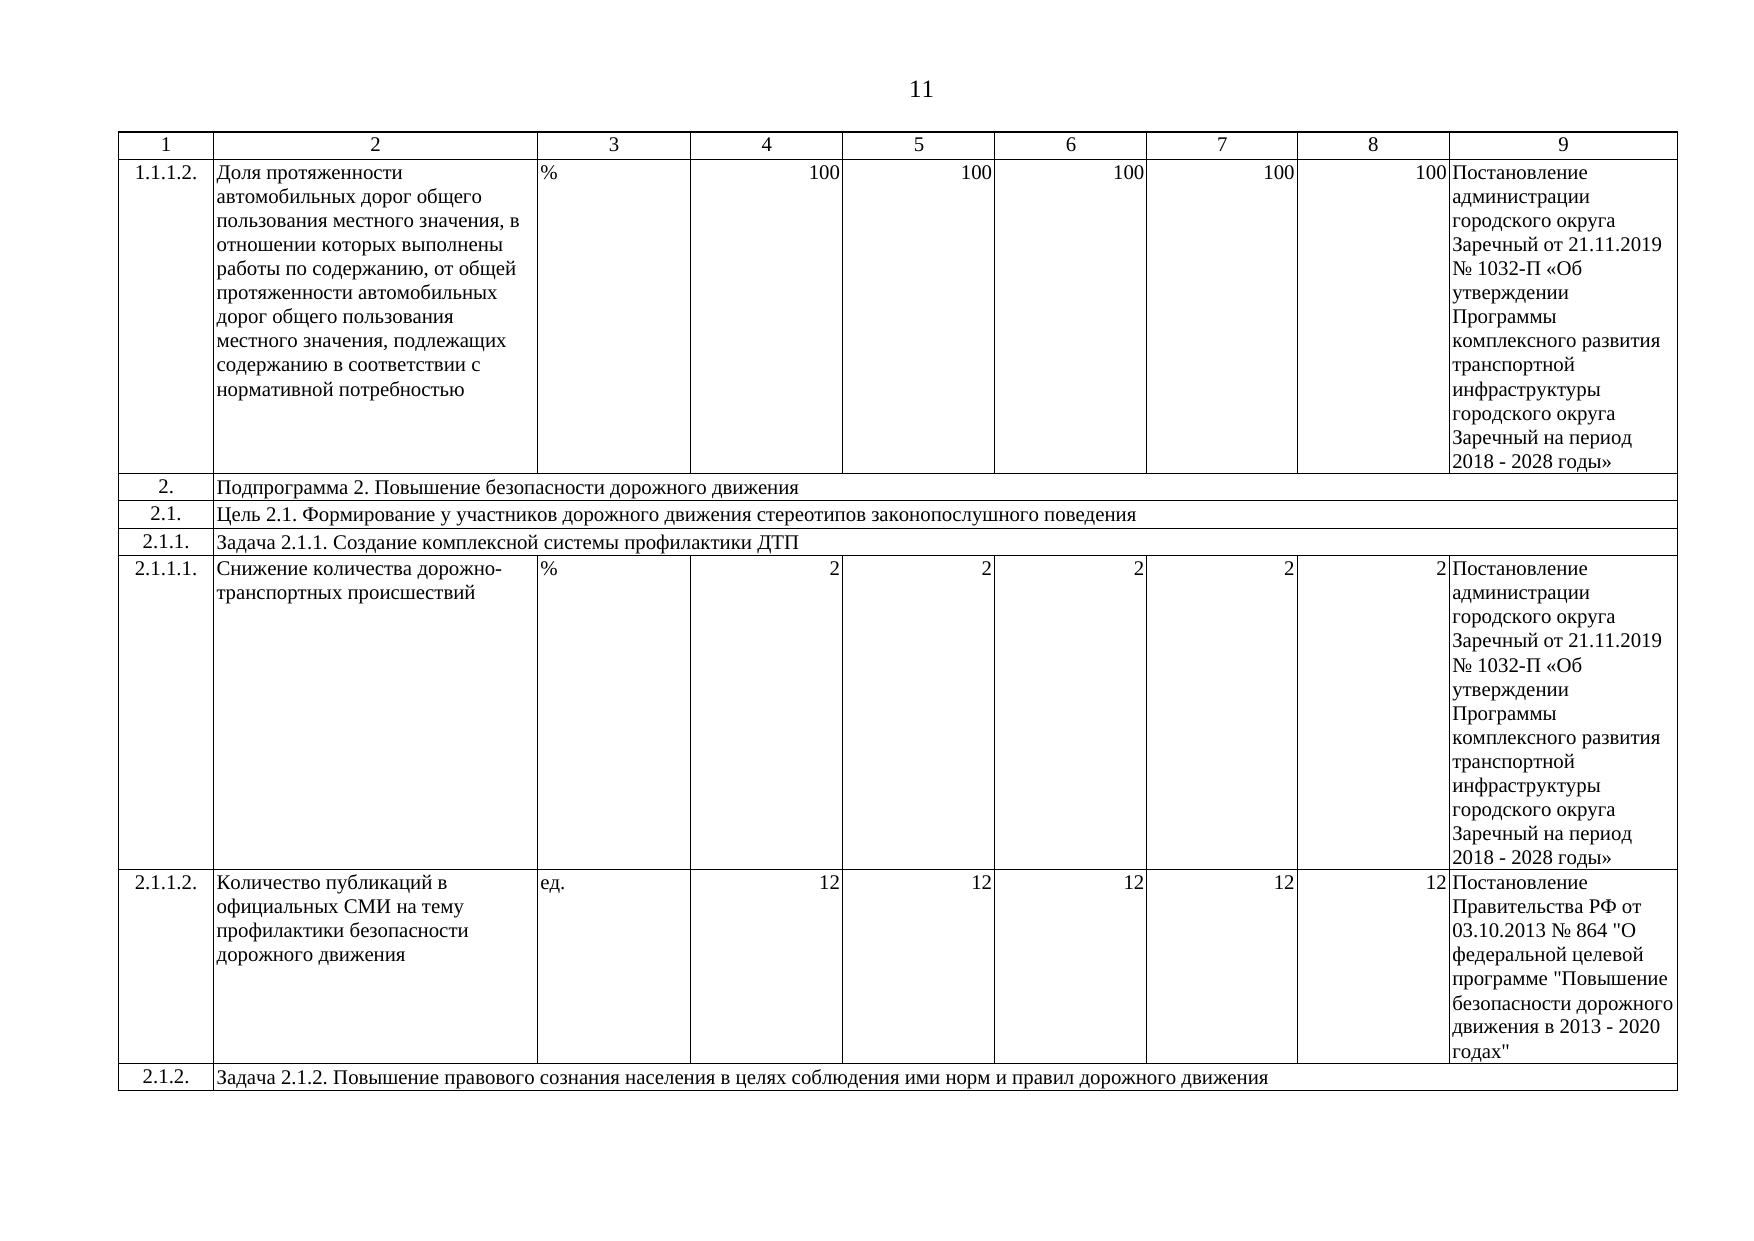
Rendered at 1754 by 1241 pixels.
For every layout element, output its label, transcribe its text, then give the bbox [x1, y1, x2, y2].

table_cell 2 [843, 556, 994, 869]
table_cell 2 [1298, 556, 1449, 869]
table_cell 12 [1147, 870, 1297, 1063]
table_header 9 [1450, 133, 1677, 159]
table_header 8 [1298, 133, 1449, 159]
table_header 4 [691, 133, 842, 159]
table_cell 100 [995, 160, 1146, 473]
table_cell Постановление администрации городского округа Заречный от 21.11.2019 № 1032-П «Об утверждении Программы комплексного развития транспортной инфраструктуры городского округа Заречный на период 2018 - 2028 годы» [1450, 556, 1677, 869]
table_header 6 [995, 133, 1146, 159]
table_cell Количество публикаций в официальных СМИ на тему профилактики безопасности дорожного движения [214, 870, 537, 1063]
table_cell 100 [1298, 160, 1449, 473]
table_cell Задача 2.1.1. Создание комплексной системы профилактики ДТП [214, 529, 1677, 555]
table_cell % [538, 556, 690, 869]
table_cell 12 [1298, 870, 1449, 1063]
table_cell Цель 2.1. Формирование у участников дорожного движения стереотипов законопослушного поведения [214, 501, 1677, 528]
table_cell ед. [538, 870, 690, 1063]
table_cell 100 [1147, 160, 1297, 473]
table_header 5 [843, 133, 994, 159]
table_cell 2 [691, 556, 842, 869]
table_cell 2.1.1.2. [119, 870, 213, 1063]
table_cell 2 [1147, 556, 1297, 869]
table_cell Задача 2.1.2. Повышение правового сознания населения в целях соблюдения ими норм и правил дорожного движения [214, 1064, 1677, 1090]
table_cell Постановление администрации городского округа Заречный от 21.11.2019 № 1032-П «Об утверждении Программы комплексного развития транспортной инфраструктуры городского округа Заречный на период 2018 - 2028 годы» [1450, 160, 1677, 473]
table_header 3 [538, 133, 690, 159]
table_cell Доля протяженности автомобильных дорог общего пользования местного значения, в отношении которых выполнены работы по содержанию, от общей протяженности автомобильных дорог общего пользования местного значения, подлежащих содержанию в соответствии с нормативной потребностью [214, 160, 537, 473]
table_cell 12 [843, 870, 994, 1063]
table_cell 100 [691, 160, 842, 473]
table_cell 100 [843, 160, 994, 473]
table_cell 2.1. [119, 501, 213, 528]
table_cell 1.1.1.2. [119, 160, 213, 473]
table_cell 2.1.2. [119, 1064, 213, 1090]
table_cell Постановление Правительства РФ от 03.10.2013 № 864 "О федеральной целевой программе "Повышение безопасности дорожного движения в 2013 - 2020 годах" [1450, 870, 1677, 1063]
table_cell 2.1.1. [119, 529, 213, 555]
table_cell Подпрограмма 2. Повышение безопасности дорожного движения [214, 474, 1677, 500]
table_cell 12 [691, 870, 842, 1063]
table_cell 2. [119, 474, 213, 500]
table_cell 2.1.1.1. [119, 556, 213, 869]
table_header 1 [119, 133, 213, 159]
table_header 2 [214, 133, 537, 159]
table_cell 2 [995, 556, 1146, 869]
table_cell Снижение количества дорожно-транспортных происшествий [214, 556, 537, 869]
table_cell % [538, 160, 690, 473]
table_header 7 [1147, 133, 1297, 159]
table_cell 12 [995, 870, 1146, 1063]
